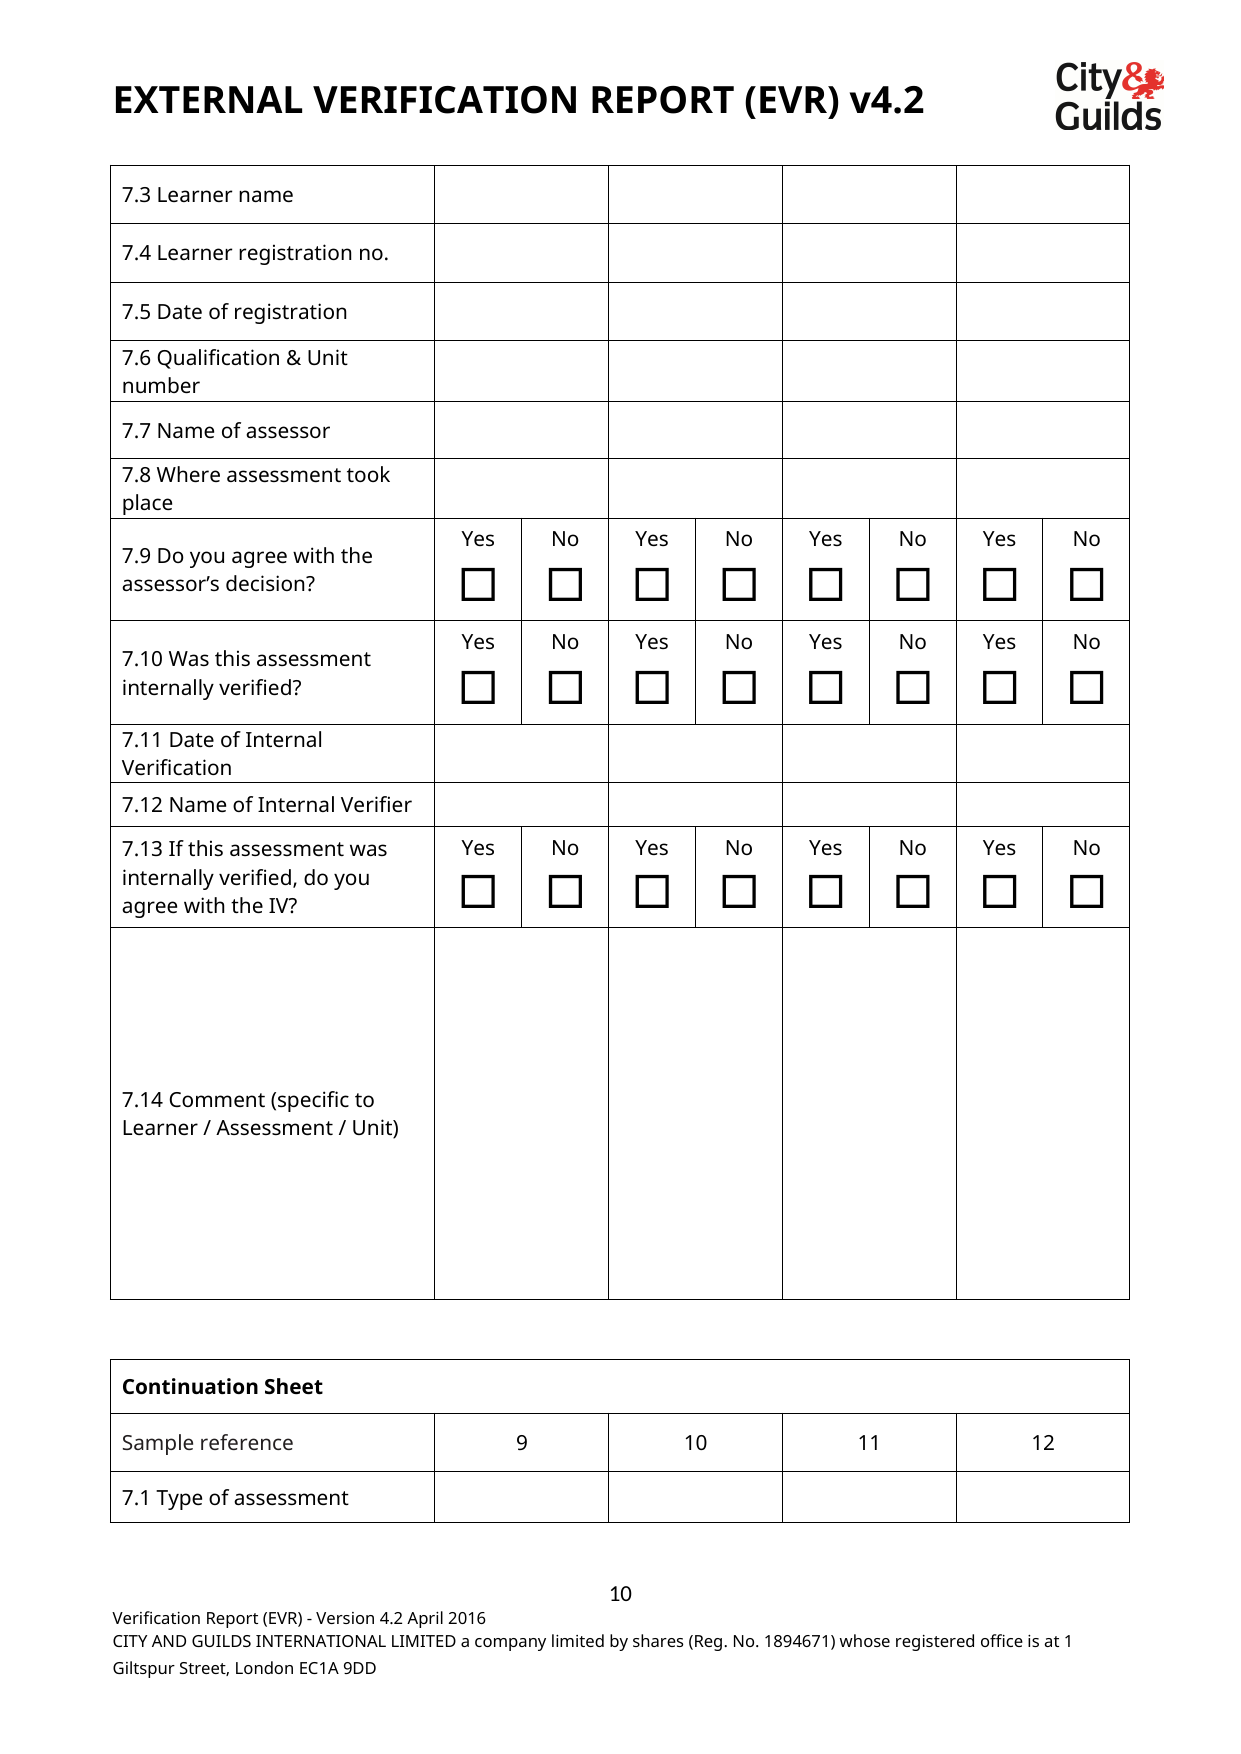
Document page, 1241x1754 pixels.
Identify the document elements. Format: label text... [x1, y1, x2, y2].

table_cell Yes [957, 827, 1042, 867]
table_cell No [522, 519, 608, 559]
table_cell No [870, 621, 956, 661]
table_cell No [696, 621, 782, 661]
table_cell 7.1 Type of assessment [111, 1472, 434, 1522]
table_cell Yes [957, 519, 1042, 559]
table_cell [609, 725, 782, 782]
table_cell Yes [435, 621, 521, 661]
table_cell [783, 783, 956, 826]
table_cell [783, 283, 956, 340]
table_cell [783, 402, 956, 458]
table_cell Yes [435, 827, 521, 867]
table_cell [435, 283, 608, 340]
table_cell [609, 402, 782, 458]
table_cell [957, 725, 1129, 782]
table_cell [435, 1472, 608, 1522]
table_cell Yes [957, 621, 1042, 661]
table_cell 7.8 Where assessment took place [111, 459, 434, 518]
table_cell [609, 283, 782, 340]
table_cell Yes [609, 621, 695, 661]
table_cell 7.11 Date of Internal Verification [111, 725, 434, 782]
table_cell 7.9 Do you agree with the assessor’s decision? [111, 519, 434, 620]
table_cell No [696, 827, 782, 867]
table_cell Yes [609, 519, 695, 559]
table_cell [957, 341, 1129, 401]
table_cell 7.4 Learner registration no. [111, 224, 434, 282]
picture [1054, 60, 1164, 130]
table_cell 9 [435, 1414, 608, 1471]
table_cell 7.5 Date of registration [111, 283, 434, 340]
table_cell [435, 783, 608, 826]
table_cell No [696, 519, 782, 559]
table_cell [783, 459, 956, 518]
table_cell 7.12 Name of Internal Verifier [111, 783, 434, 826]
table_cell Yes [609, 827, 695, 867]
table_cell [435, 224, 608, 282]
table_cell [783, 725, 956, 782]
table_cell No [522, 621, 608, 661]
table_cell [783, 166, 956, 223]
table_cell No [1043, 827, 1129, 867]
table_cell 10 [609, 1414, 782, 1471]
table_cell No [1043, 519, 1129, 559]
table_cell 7.7 Name of assessor [111, 402, 434, 458]
table_cell [609, 166, 782, 223]
table_cell [435, 459, 608, 518]
table_cell [957, 166, 1129, 223]
table_cell [783, 928, 956, 1299]
table_cell [435, 402, 608, 458]
table_cell [783, 341, 956, 401]
table_cell [957, 224, 1129, 282]
table_cell 7.10 Was this assessment internally verified? [111, 621, 434, 724]
table_cell 11 [783, 1414, 956, 1471]
table_cell 7.13 If this assessment was internally verified, do you agree with the IV? [111, 827, 434, 927]
table_cell Sample reference [111, 1414, 434, 1471]
table_cell No [522, 827, 608, 867]
table_cell Yes [783, 519, 869, 559]
table_cell [957, 928, 1129, 1299]
table_cell [609, 224, 782, 282]
table_cell [957, 459, 1129, 518]
table_cell 7.14 Comment (specific to Learner / Assessment / Unit) [111, 928, 434, 1299]
table_cell No [1043, 621, 1129, 661]
table_cell [435, 166, 608, 223]
table_cell [609, 459, 782, 518]
table_cell [957, 1472, 1129, 1522]
table_cell [957, 402, 1129, 458]
table_cell [783, 224, 956, 282]
table_cell [435, 725, 608, 782]
table_cell Yes [435, 519, 521, 559]
table_cell 7.3 Learner name [111, 166, 434, 223]
table_cell Yes [783, 621, 869, 661]
table_cell [609, 341, 782, 401]
table_cell [783, 1472, 956, 1522]
table_cell Yes [783, 827, 869, 867]
table_cell [435, 928, 608, 1299]
table_cell [609, 783, 782, 826]
table_cell 7.6 Qualification & Unit number [111, 341, 434, 401]
table_cell [957, 783, 1129, 826]
table_cell No [870, 519, 956, 559]
table_cell [609, 928, 782, 1299]
table_cell [609, 1472, 782, 1522]
table_cell No [870, 827, 956, 867]
table_header Continuation Sheet [111, 1360, 1129, 1412]
table_cell 12 [957, 1414, 1129, 1471]
table_cell [957, 283, 1129, 340]
table_cell [435, 341, 608, 401]
